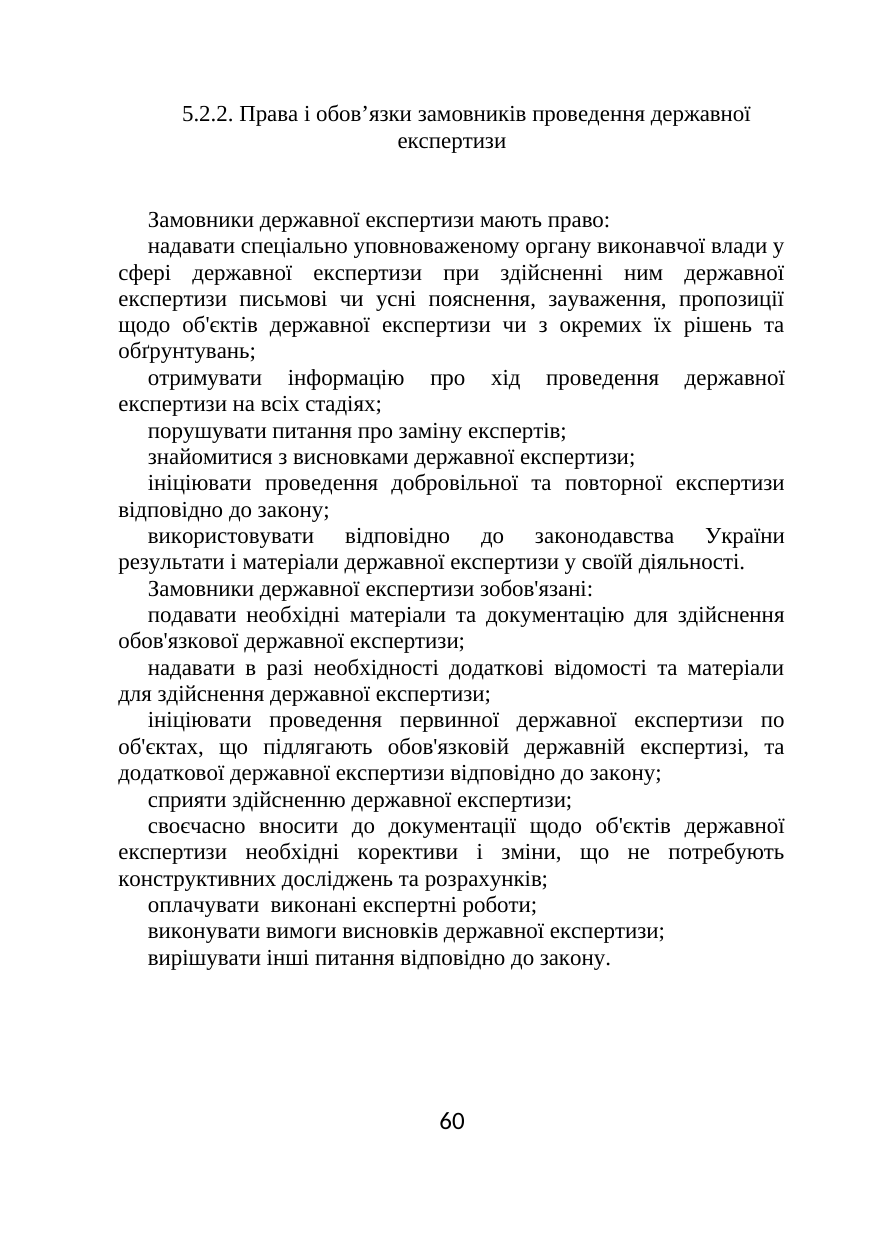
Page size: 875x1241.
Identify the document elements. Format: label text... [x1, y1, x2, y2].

text сприяти здійсненню державної експертизи; [118, 786, 785, 812]
text вирішувати інші питання відповідно до закону. [118, 944, 785, 970]
text подавати необхідні матеріали та документацію для здійснення обов'язкової державної експертизи; [118, 601, 785, 654]
text Замовники державної експертизи мають право: [118, 206, 785, 232]
text отримувати інформацію про хід проведення державної експертизи на всіх стадіях; [118, 364, 785, 417]
text надавати спеціально уповноваженому органу виконавчої влади у сфері державної експертизи при здійсненні ним державної експертизи письмові чи усні пояснення, зауваження, пропозиції щодо об'єктів державної експертизи чи з окремих їх рішень та обґрунтувань; [118, 232, 785, 364]
text Замовники державної експертизи зобов'язані: [118, 575, 785, 601]
text своєчасно вносити до документації щодо об'єктів державної експертизи необхідні корективи і зміни, що не потребують конструктивних досліджень та розрахунків; [118, 812, 785, 891]
text 5.2.2. Права і обов’язки замовників проведення державної експертизи [118, 100, 785, 153]
text знайомитися з висновками державної експертизи; [118, 443, 785, 469]
text ініціювати проведення добровільної та повторної експертизи відповідно до закону; [118, 469, 785, 522]
text порушувати питання про заміну експертів; [118, 417, 785, 443]
text оплачувати виконані експертні роботи; [118, 891, 785, 917]
text використовувати відповідно до законодавства України результати і матеріали державної експертизи у своїй діяльності. [118, 522, 785, 575]
text ініціювати проведення первинної державної експертизи по об'єктах, що підлягають обов'язковій державній експертизі, та додаткової державної експертизи відповідно до закону; [118, 707, 785, 786]
text виконувати вимоги висновків державної експертизи; [118, 917, 785, 944]
text надавати в разі необхідності додаткові відомості та матеріали для здійснення державної експертизи; [118, 654, 785, 707]
